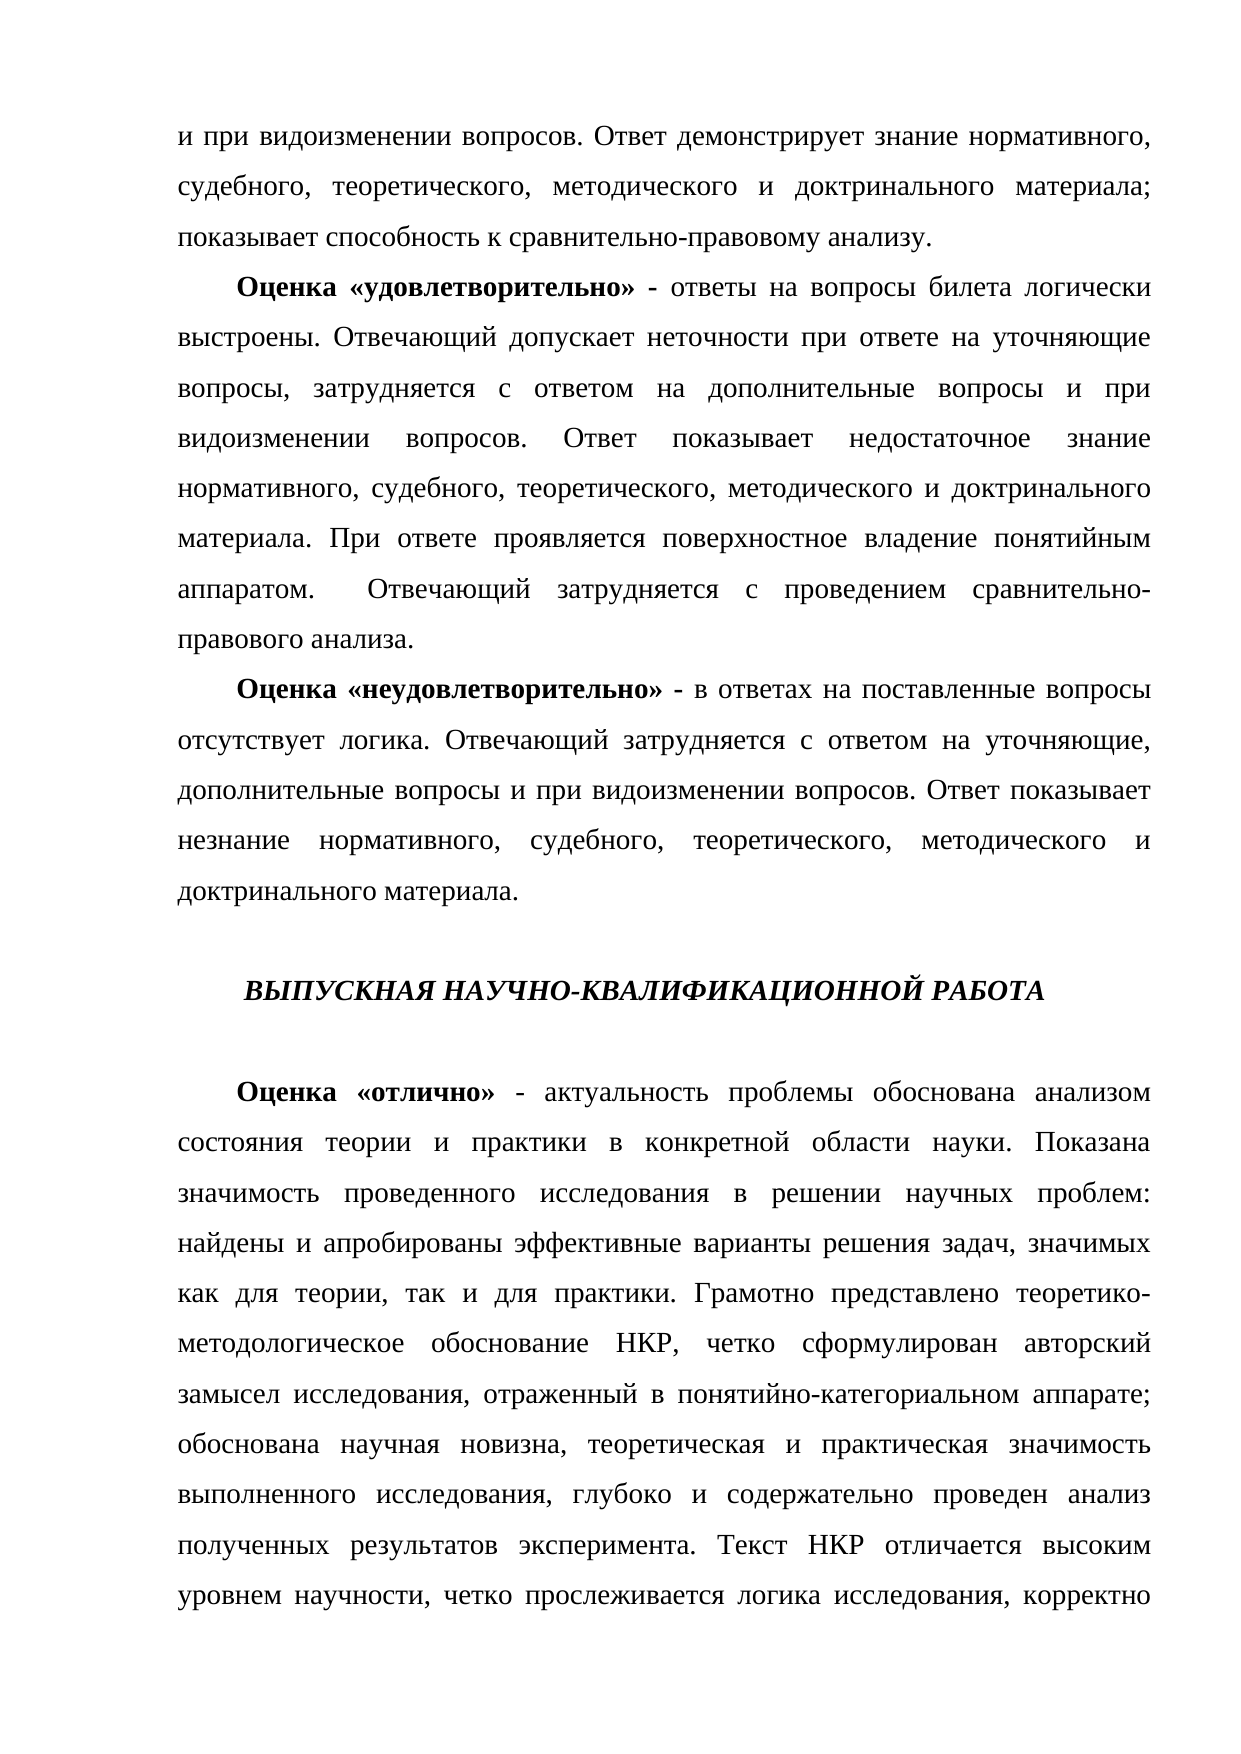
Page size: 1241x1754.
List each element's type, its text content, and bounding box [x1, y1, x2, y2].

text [177, 1074, 1152, 1611]
text Оценка «удовлетворительно» - ответы на вопросы билета логически выстроены. Отвечающий допускает неточности при ответе на уточняющие вопросы, затрудняется с ответом на дополнительные вопросы и при видоизменении вопросов. Ответ показывает недостаточное знание нормативного, судебного, теоретического, методического и доктринального материала. При ответе проявляется поверхностное владение понятийным аппаратом. Отвечающий затрудняется с проведением сравнительно-правового анализа. [177, 269, 1152, 655]
text Оценка «неудовлетворительно» - в ответах на поставленные вопросы отсутствует логика. Отвечающий затрудняется с ответом на уточняющие, дополнительные вопросы и при видоизменении вопросов. Ответ показывает незнание нормативного, судебного, теоретического, методического и доктринального материала. [177, 672, 1152, 906]
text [177, 118, 1152, 252]
text ВЫПУСКНАЯ НАУЧНО-КВАЛИФИКАЦИОННОЙ РАБОТА [177, 973, 1152, 1007]
